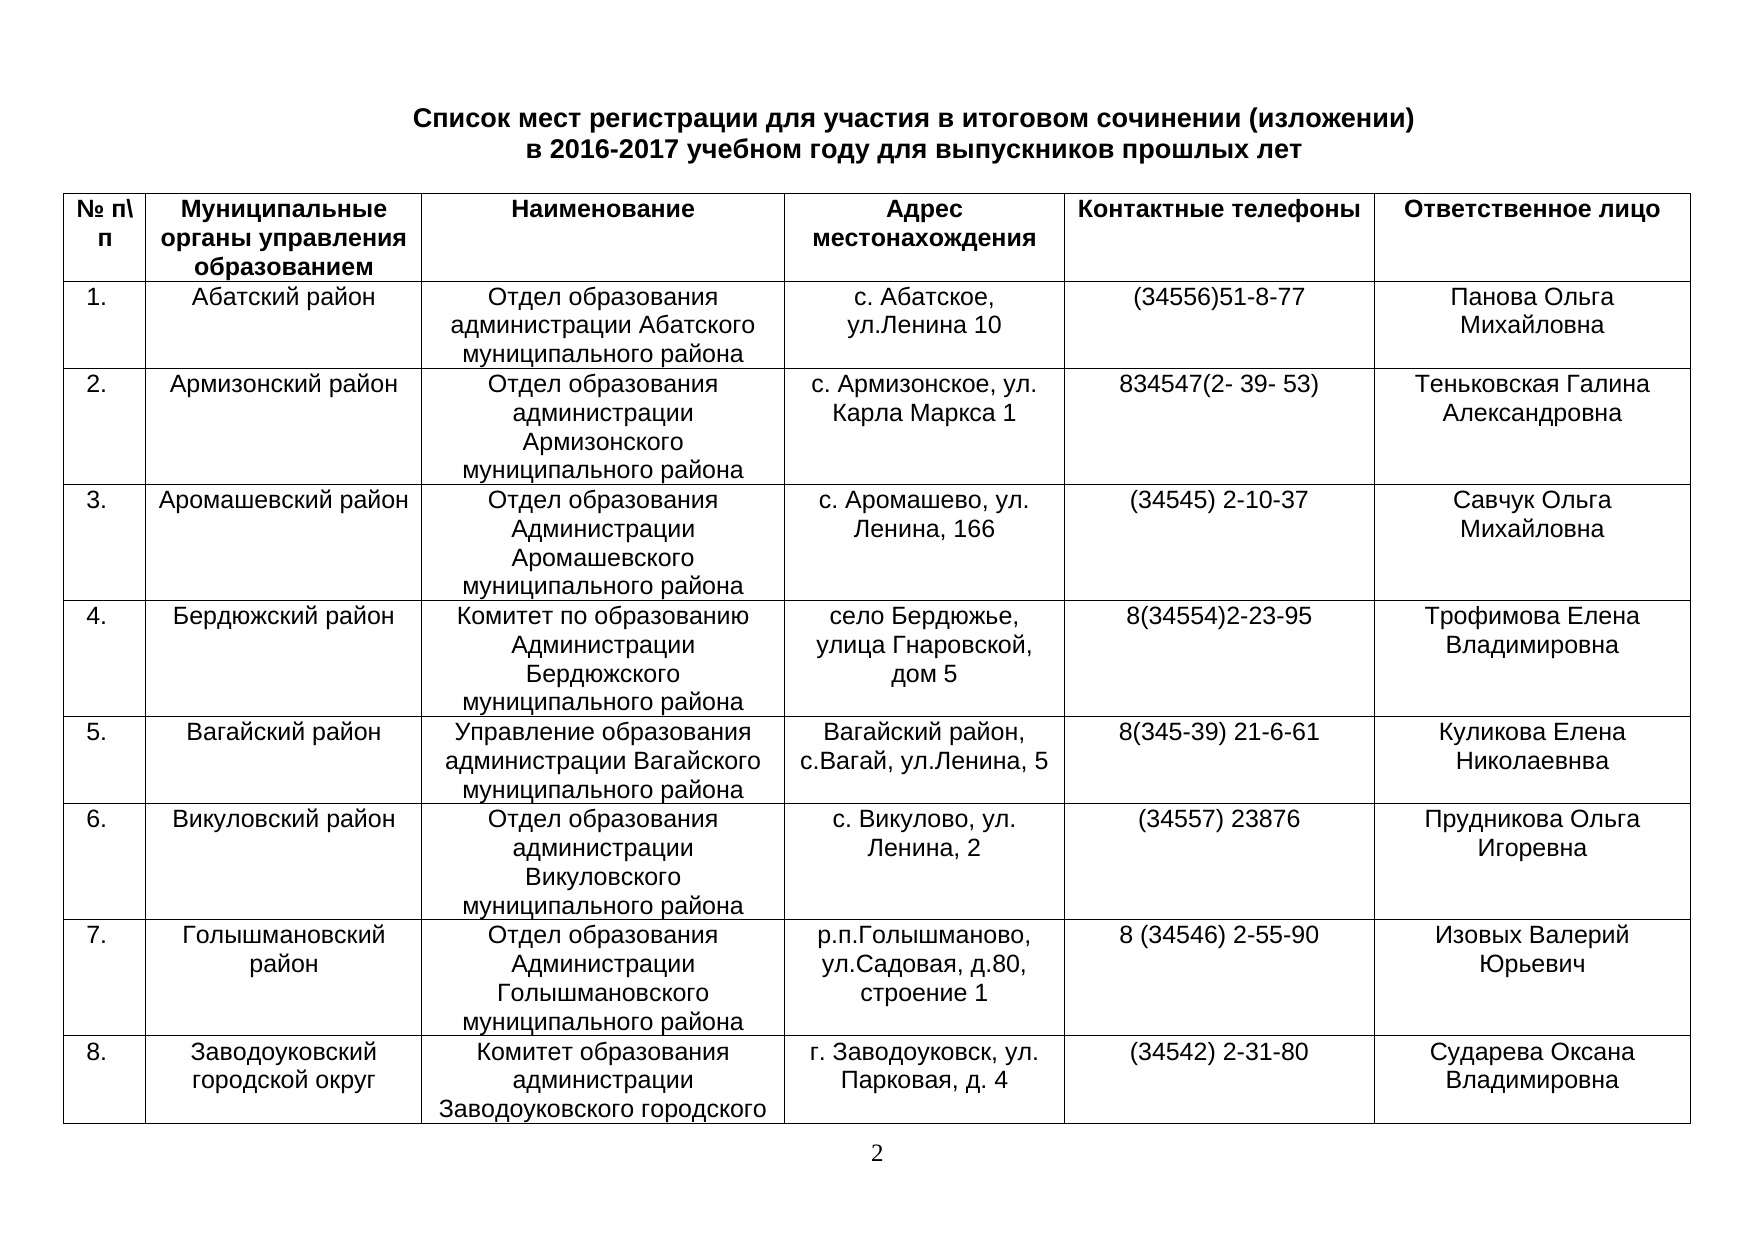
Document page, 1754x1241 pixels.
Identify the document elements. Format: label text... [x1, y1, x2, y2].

text в 2016-2017 учебном году для выпускников прошлых лет [75, 133, 1679, 164]
table_cell Голышмановский район [146, 920, 421, 1035]
table_cell Трофимова Елена Владимировна [1375, 601, 1690, 716]
table_cell Викуловский район [146, 804, 421, 919]
table_cell Теньковская Галина Александровна [1375, 369, 1690, 484]
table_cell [422, 1036, 784, 1123]
table_cell 834547(2- 39- 53) [1065, 369, 1374, 484]
table_cell р.п.Голышманово, ул.Садовая, д.80, строение 1 [785, 920, 1064, 1035]
table_cell [64, 369, 145, 484]
table_cell Управление образования администрации Вагайского муниципального района [422, 717, 784, 803]
table_cell [64, 1036, 145, 1123]
table_header № п\п [64, 194, 145, 281]
table_cell 8(34554)2-23-95 [1065, 601, 1374, 716]
table_cell (34545) 2-10-37 [1065, 485, 1374, 600]
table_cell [146, 1036, 421, 1123]
table_cell (34542) 2-31-80 [1065, 1036, 1374, 1123]
table_cell с. Аромашево, ул. Ленина, 166 [785, 485, 1064, 600]
table_cell Отдел образования администрации Армизонского муниципального района [422, 369, 784, 484]
table_cell Изовых Валерий Юрьевич [1375, 920, 1690, 1035]
table_cell 8(345-39) 21-6-61 [1065, 717, 1374, 803]
table_cell Вагайский район [146, 717, 421, 803]
table_cell [64, 282, 145, 368]
table_cell [64, 485, 145, 600]
table_cell Отдел образования администрации Викуловского муниципального района [422, 804, 784, 919]
table_header Ответственное лицо [1375, 194, 1690, 281]
table_cell с. Викулово, ул. Ленина, 2 [785, 804, 1064, 919]
table_cell (34556)51-8-77 [1065, 282, 1374, 368]
table_cell Абатский район [146, 282, 421, 368]
table_header Контактные телефоны [1065, 194, 1374, 281]
table_cell 8 (34546) 2-55-90 [1065, 920, 1374, 1035]
table_cell Савчук Ольга Михайловна [1375, 485, 1690, 600]
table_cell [1375, 1036, 1690, 1123]
table_cell Аромашевский район [146, 485, 421, 600]
table_cell Куликова Елена Николаевнва [1375, 717, 1690, 803]
table_header Наименование [422, 194, 784, 281]
table_cell Отдел образования Администрации Аромашевского муниципального района [422, 485, 784, 600]
table_cell Панова Ольга Михайловна [1375, 282, 1690, 368]
table_cell (34557) 23876 [1065, 804, 1374, 919]
table_cell [64, 804, 145, 919]
table_cell [64, 920, 145, 1035]
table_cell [785, 1036, 1064, 1123]
table_header Муниципальные органы управления образованием [146, 194, 421, 281]
table_cell Отдел образования администрации Абатского муниципального района [422, 282, 784, 368]
table_cell с. Абатское, ул.Ленина 10 [785, 282, 1064, 368]
table_cell село Бердюжье, улица Гнаровской, дом 5 [785, 601, 1064, 716]
table_cell Комитет по образованию Администрации Бердюжского муниципального района [422, 601, 784, 716]
table_cell Отдел образования Администрации Голышмановского муниципального района [422, 920, 784, 1035]
table_cell Вагайский район, с.Вагай, ул.Ленина, 5 [785, 717, 1064, 803]
table_cell с. Армизонское, ул. Карла Маркса 1 [785, 369, 1064, 484]
table_cell Прудникова Ольга Игоревна [1375, 804, 1690, 919]
table_cell Армизонский район [146, 369, 421, 484]
table_cell [64, 601, 145, 716]
table_header Адрес местонахождения [785, 194, 1064, 281]
table_cell [64, 717, 145, 803]
text Список мест регистрации для участия в итоговом сочинении (изложении) [75, 102, 1679, 133]
table_cell Бердюжский район [146, 601, 421, 716]
